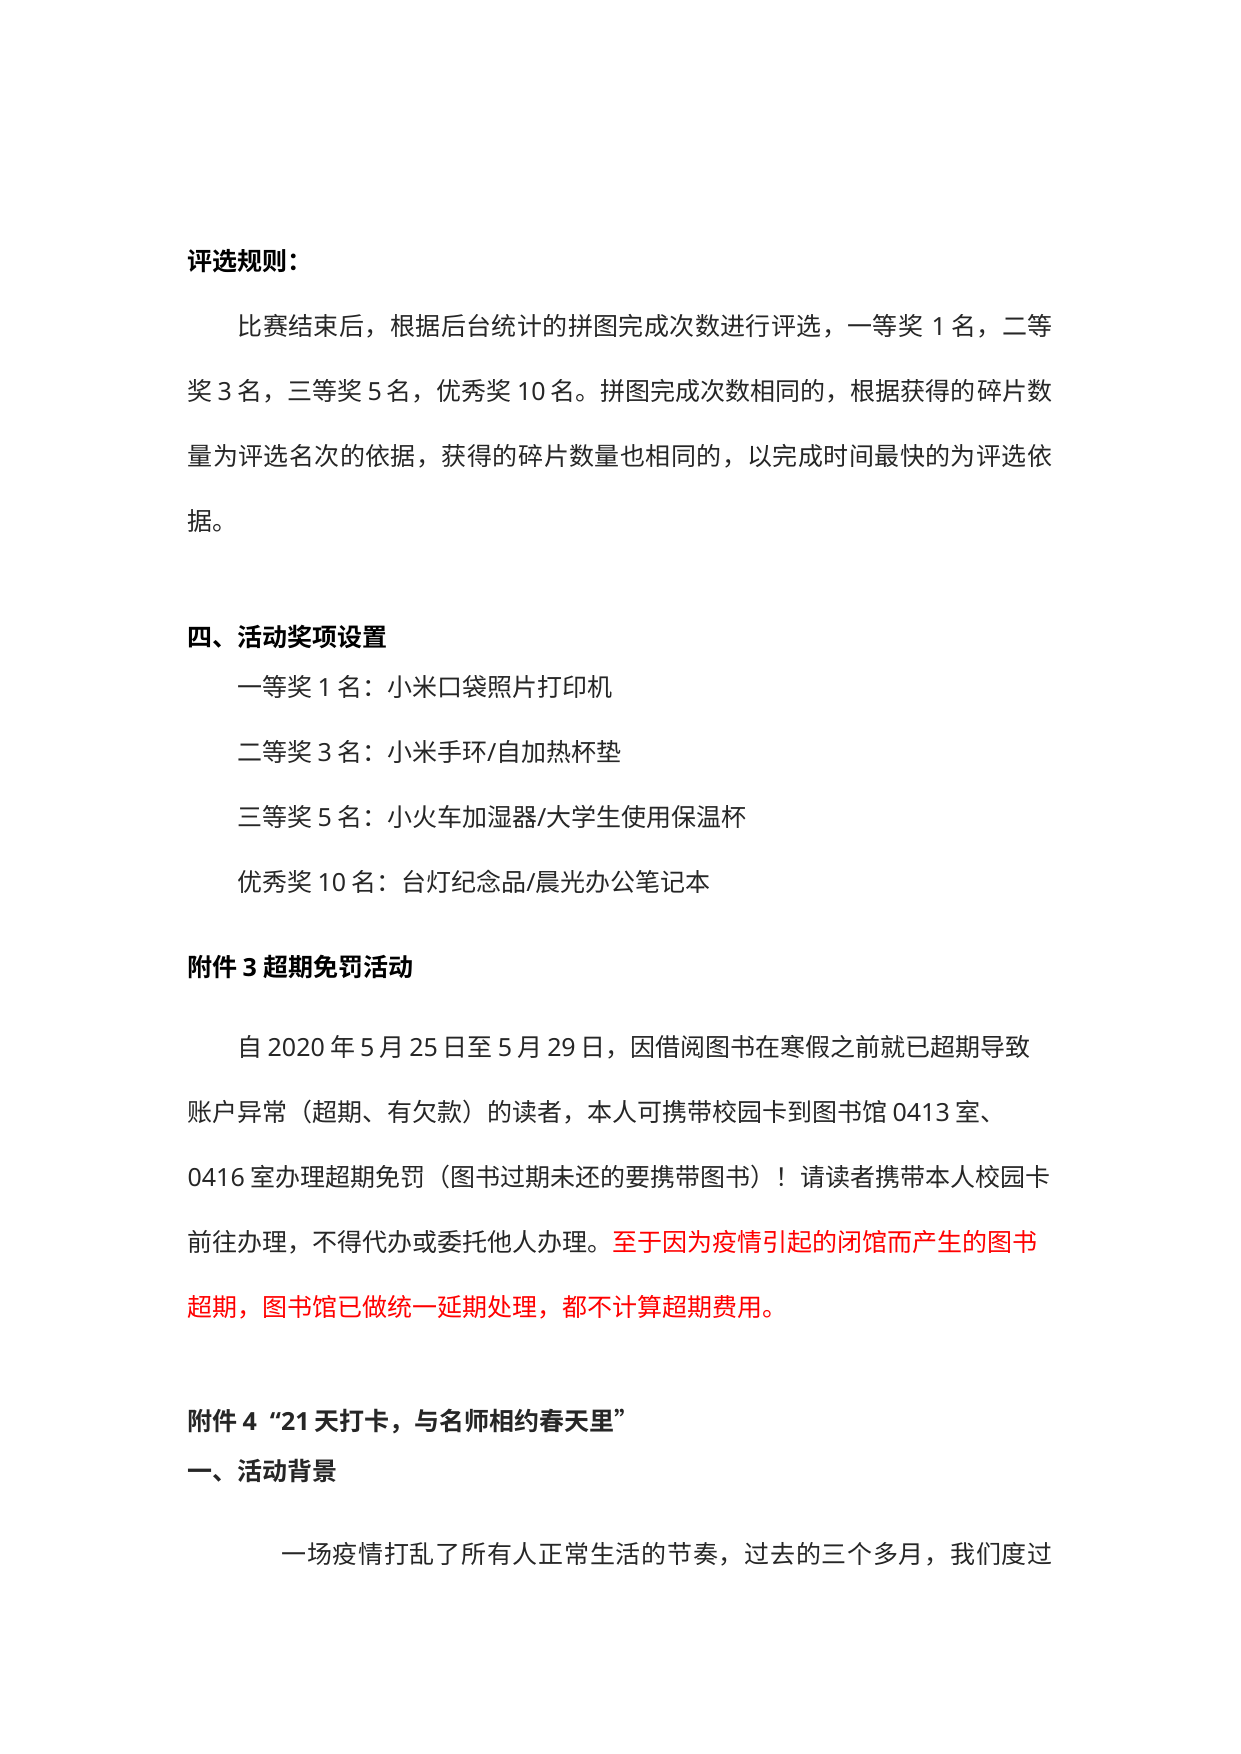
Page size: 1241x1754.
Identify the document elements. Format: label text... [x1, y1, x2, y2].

list 三等奖5名：小火车加湿器/大学生使用保温杯 [187, 783, 1053, 848]
text 附件3 超期免罚活动 [187, 947, 1053, 983]
list 一等奖1名：小米口袋照片打印机 [187, 653, 1053, 718]
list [231, 1520, 1053, 1585]
list 优秀奖10名：台灯纪念品/晨光办公笔记本 [187, 848, 1053, 913]
text 附件4 “21天打卡，与名师相约春天里” [187, 1401, 1053, 1437]
list 评选规则： [187, 227, 1053, 292]
list 二等奖3名：小米手环/自加热杯垫 [187, 718, 1053, 783]
list 比赛结束后，根据后台统计的拼图完成次数进行评选，一等奖1名，二等奖3名，三等奖5名，优秀奖10名。拼图完成次数相同的，根据获得的碎片数量为评选名次的依据，获得的碎片数量也相同的，以完成时间最快的为评选依据。 [187, 292, 1053, 552]
text 自2020年5月25日至5月29日，因借阅图书在寒假之前就已超期导致账户异常（超期、有欠款）的读者，本人可携带校园卡到图书馆0413室、0416室办理超期免罚（图书过期未还的要携带图书）！请读者携带本人校园卡前往办理，不得代办或委托他人办理。至于因为疫情引起的闭馆而产生的图书超期，图书馆已做统一延期处理，都不计算超期费用。 [187, 1013, 1053, 1338]
text 四、活动奖项设置 [187, 617, 1053, 653]
list 一、活动背景 [187, 1437, 1053, 1502]
